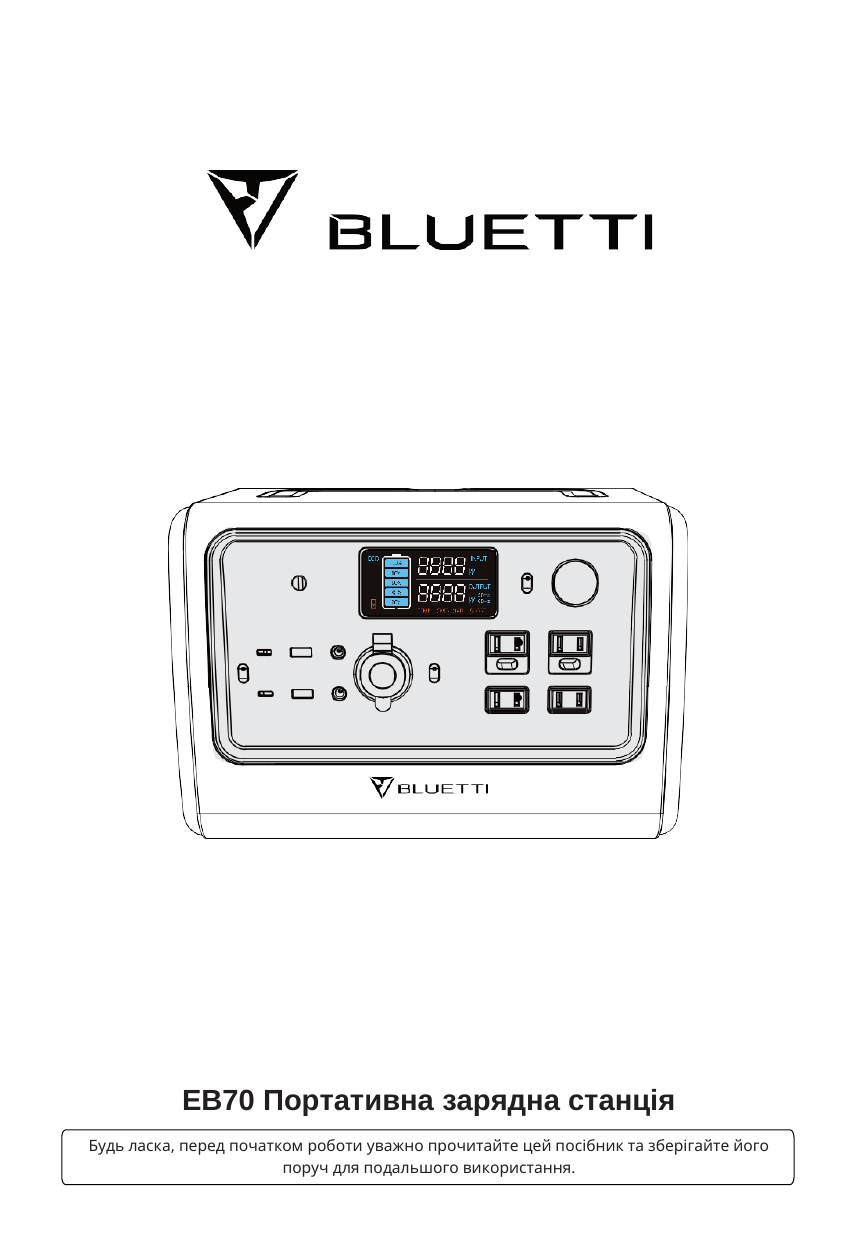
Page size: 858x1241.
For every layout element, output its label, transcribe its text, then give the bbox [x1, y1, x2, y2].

text EB70 Портативна зарядна станція [48, 1083, 809, 1117]
picture [168, 488, 688, 839]
picture [329, 214, 653, 250]
picture [207, 170, 299, 250]
